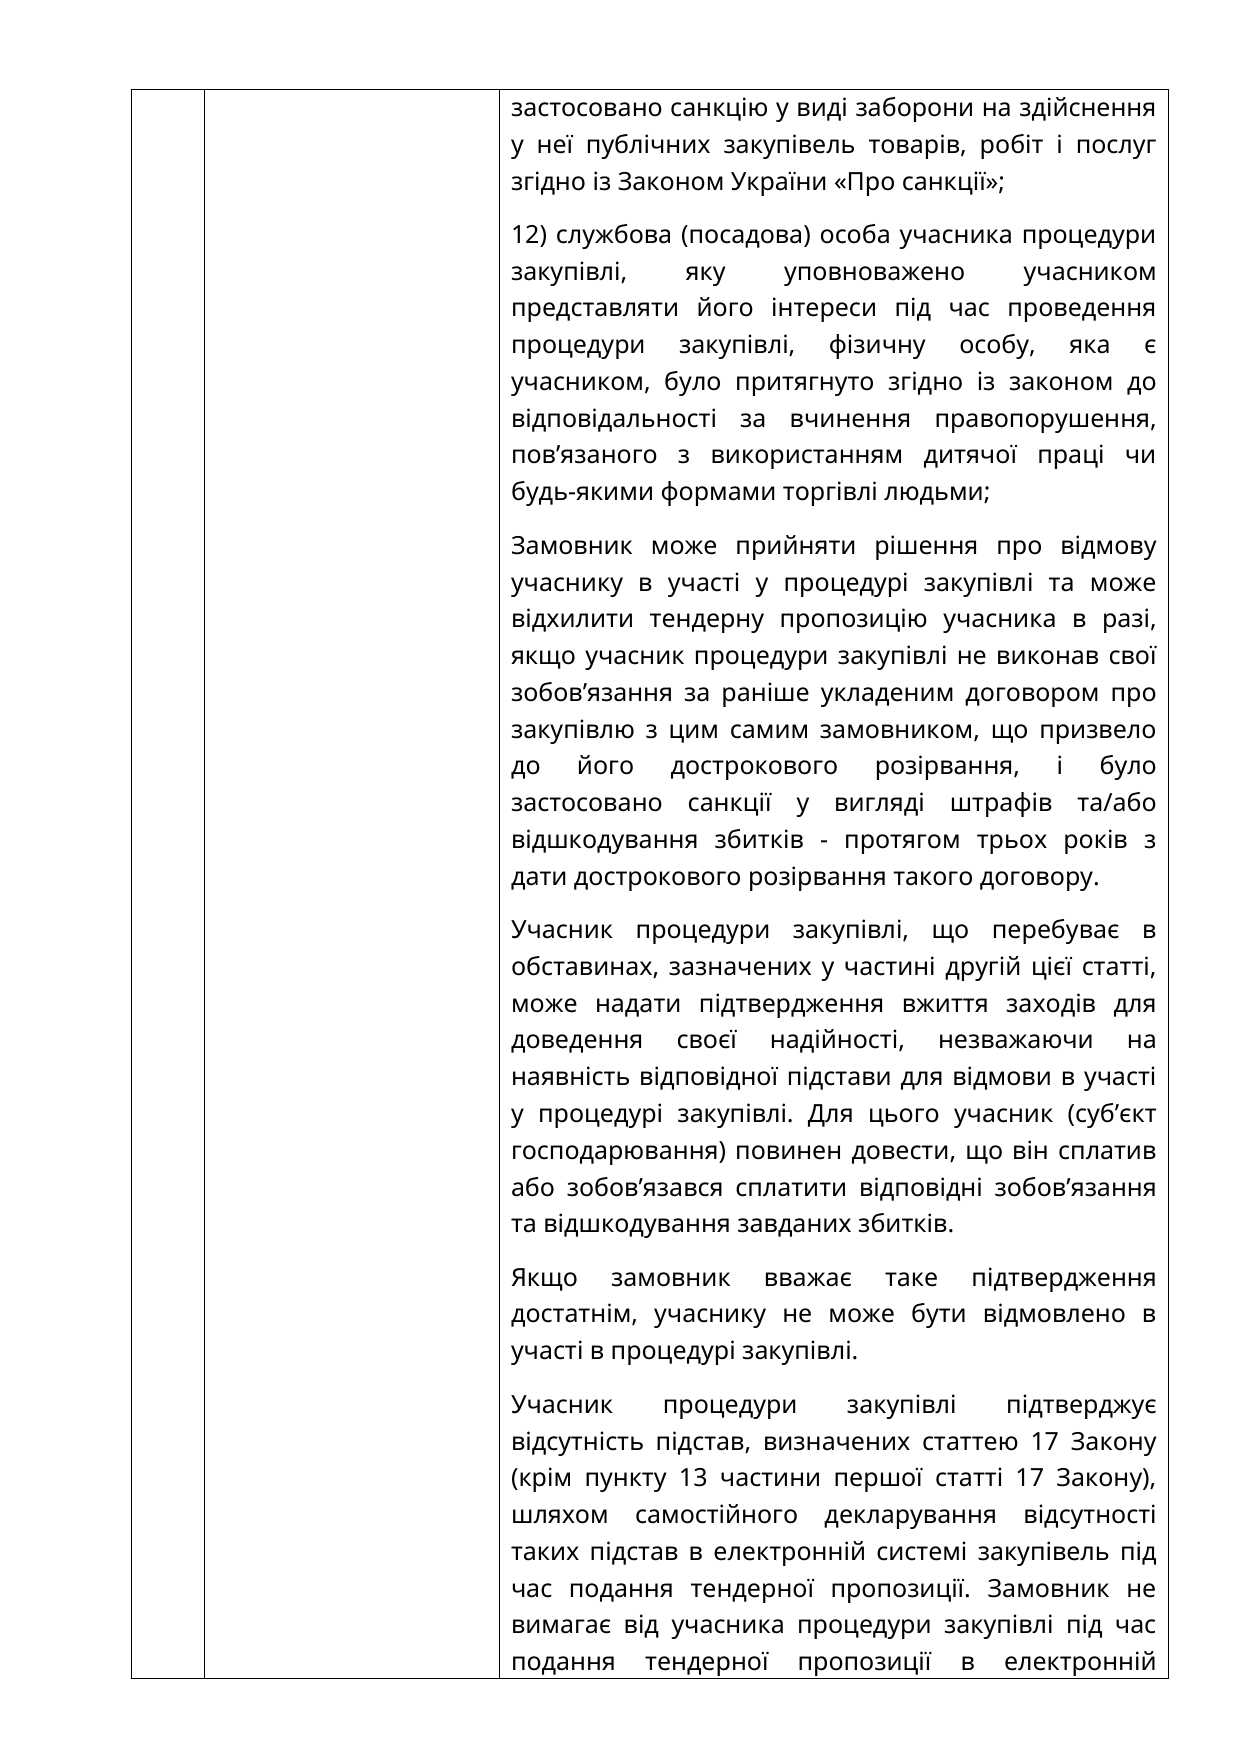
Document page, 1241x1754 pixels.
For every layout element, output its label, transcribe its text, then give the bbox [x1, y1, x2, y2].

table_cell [205, 90, 499, 1678]
table_cell 5 [132, 90, 204, 1678]
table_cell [500, 90, 1168, 1678]
